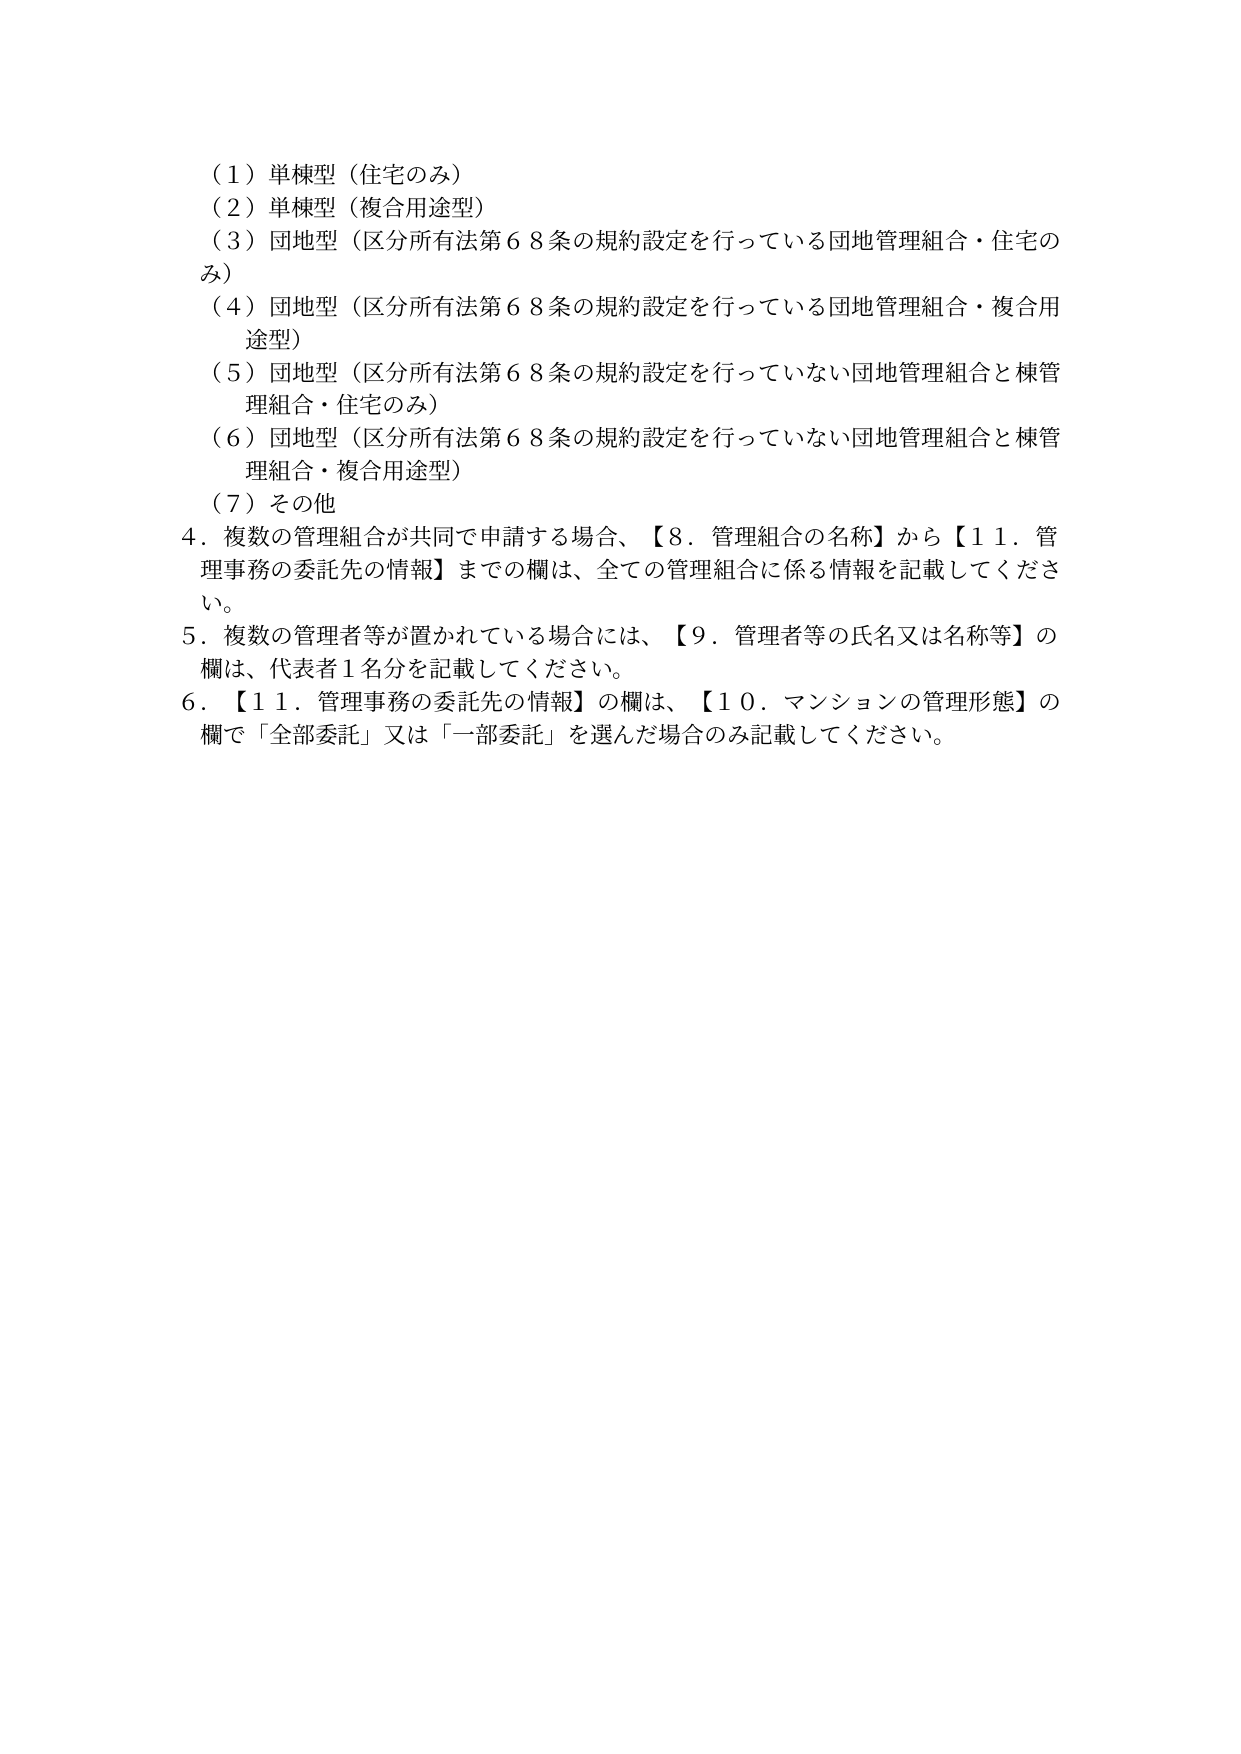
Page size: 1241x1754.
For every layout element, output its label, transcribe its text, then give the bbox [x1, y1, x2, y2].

text ５．複数の管理者等が置かれている場合には、【９．管理者等の氏名又は名称等】の欄は、代表者１名分を記載してください。 [177, 618, 1063, 684]
text （６）団地型（区分所有法第６８条の規約設定を行っていない団地管理組合と棟管理組合・複合用途型） [199, 420, 1063, 486]
text （４）団地型（区分所有法第６８条の規約設定を行っている団地管理組合・複合用途型） [199, 289, 1063, 354]
text （３）団地型（区分所有法第６８条の規約設定を行っている団地管理組合・住宅のみ） [199, 223, 1063, 289]
text （２）単棟型（複合用途型） [199, 190, 1063, 223]
text ４．複数の管理組合が共同で申請する場合、【８．管理組合の名称】から【１１．管理事務の委託先の情報】までの欄は、全ての管理組合に係る情報を記載してください。 [177, 519, 1063, 618]
text ６．【１１．管理事務の委託先の情報】の欄は、【１０．マンションの管理形態】の欄で「全部委託」又は「一部委託」を選んだ場合のみ記載してください。 [177, 684, 1063, 749]
text （１）単棟型（住宅のみ） [199, 157, 1063, 190]
text （７）その他 [199, 486, 1063, 519]
text （５）団地型（区分所有法第６８条の規約設定を行っていない団地管理組合と棟管理組合・住宅のみ） [199, 354, 1063, 420]
